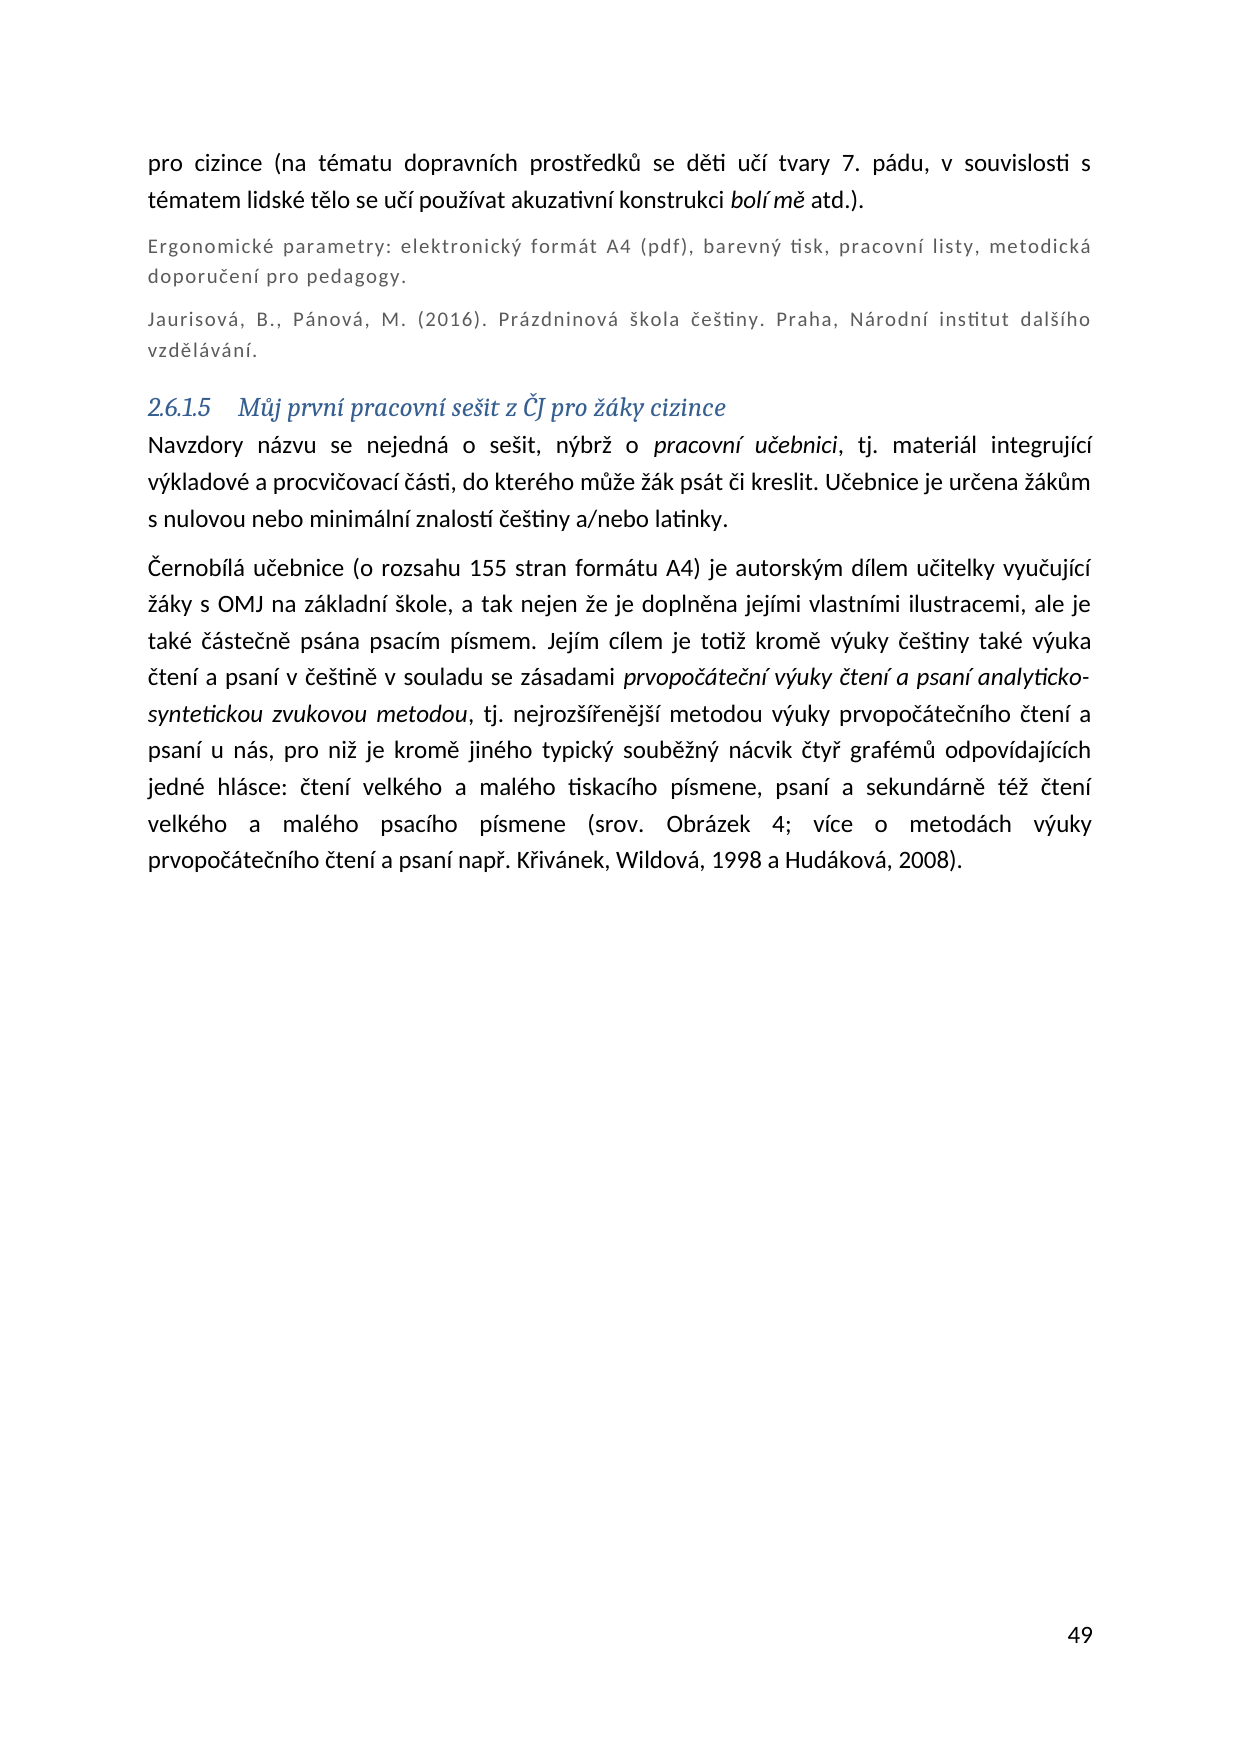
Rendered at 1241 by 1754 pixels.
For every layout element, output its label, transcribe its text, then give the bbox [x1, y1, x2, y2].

text Černobílá učebnice (o rozsahu 155 stran formátu A4) je autorským dílem učitelky vyučující žáky s OMJ na základní škole, a tak nejen že je doplněna jejími vlastními ilustracemi, ale je také částečně psána psacím písmem. Jejím cílem je totiž kromě výuky češtiny také výuka čtení a psaní v češtině v souladu se zásadami prvopočáteční výuky čtení a psaní analyticko-syntetickou zvukovou metodou, tj. nejrozšířenější metodou výuky prvopočátečního čtení a psaní u nás, pro niž je kromě jiného typický souběžný nácvik čtyř grafémů odpovídajících jedné hlásce: čtení velkého a malého tiskacího písmene, psaní a sekundárně též čtení velkého a malého psacího písmene (srov. Obrázek 4; více o metodách výuky prvopočátečního čtení a psaní např. Křivánek, Wildová, 1998 a Hudáková, 2008). [148, 552, 1093, 875]
text Navzdory názvu se nejedná o sešit, nýbrž o pracovní učebnici, tj. materiál integrující výkladové a procvičovací části, do kterého může žák psát či kreslit. Učebnice je určena žákům s nulovou nebo minimální znalostí češtiny a/nebo latinky. [148, 430, 1093, 533]
subtitle Jaurisová, B., Pánová, M. (2016). Prázdninová škola češtiny. Praha, Národní institut dalšího vzdělávání. [148, 307, 1093, 362]
subtitle Ergonomické parametry: elektronický formát A4 (pdf), barevný tisk, pracovní listy, metodická doporučení pro pedagogy. [148, 233, 1093, 289]
subtitle Můj první pracovní sešit z ČJ pro žáky cizince [148, 392, 1093, 423]
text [148, 148, 1093, 215]
